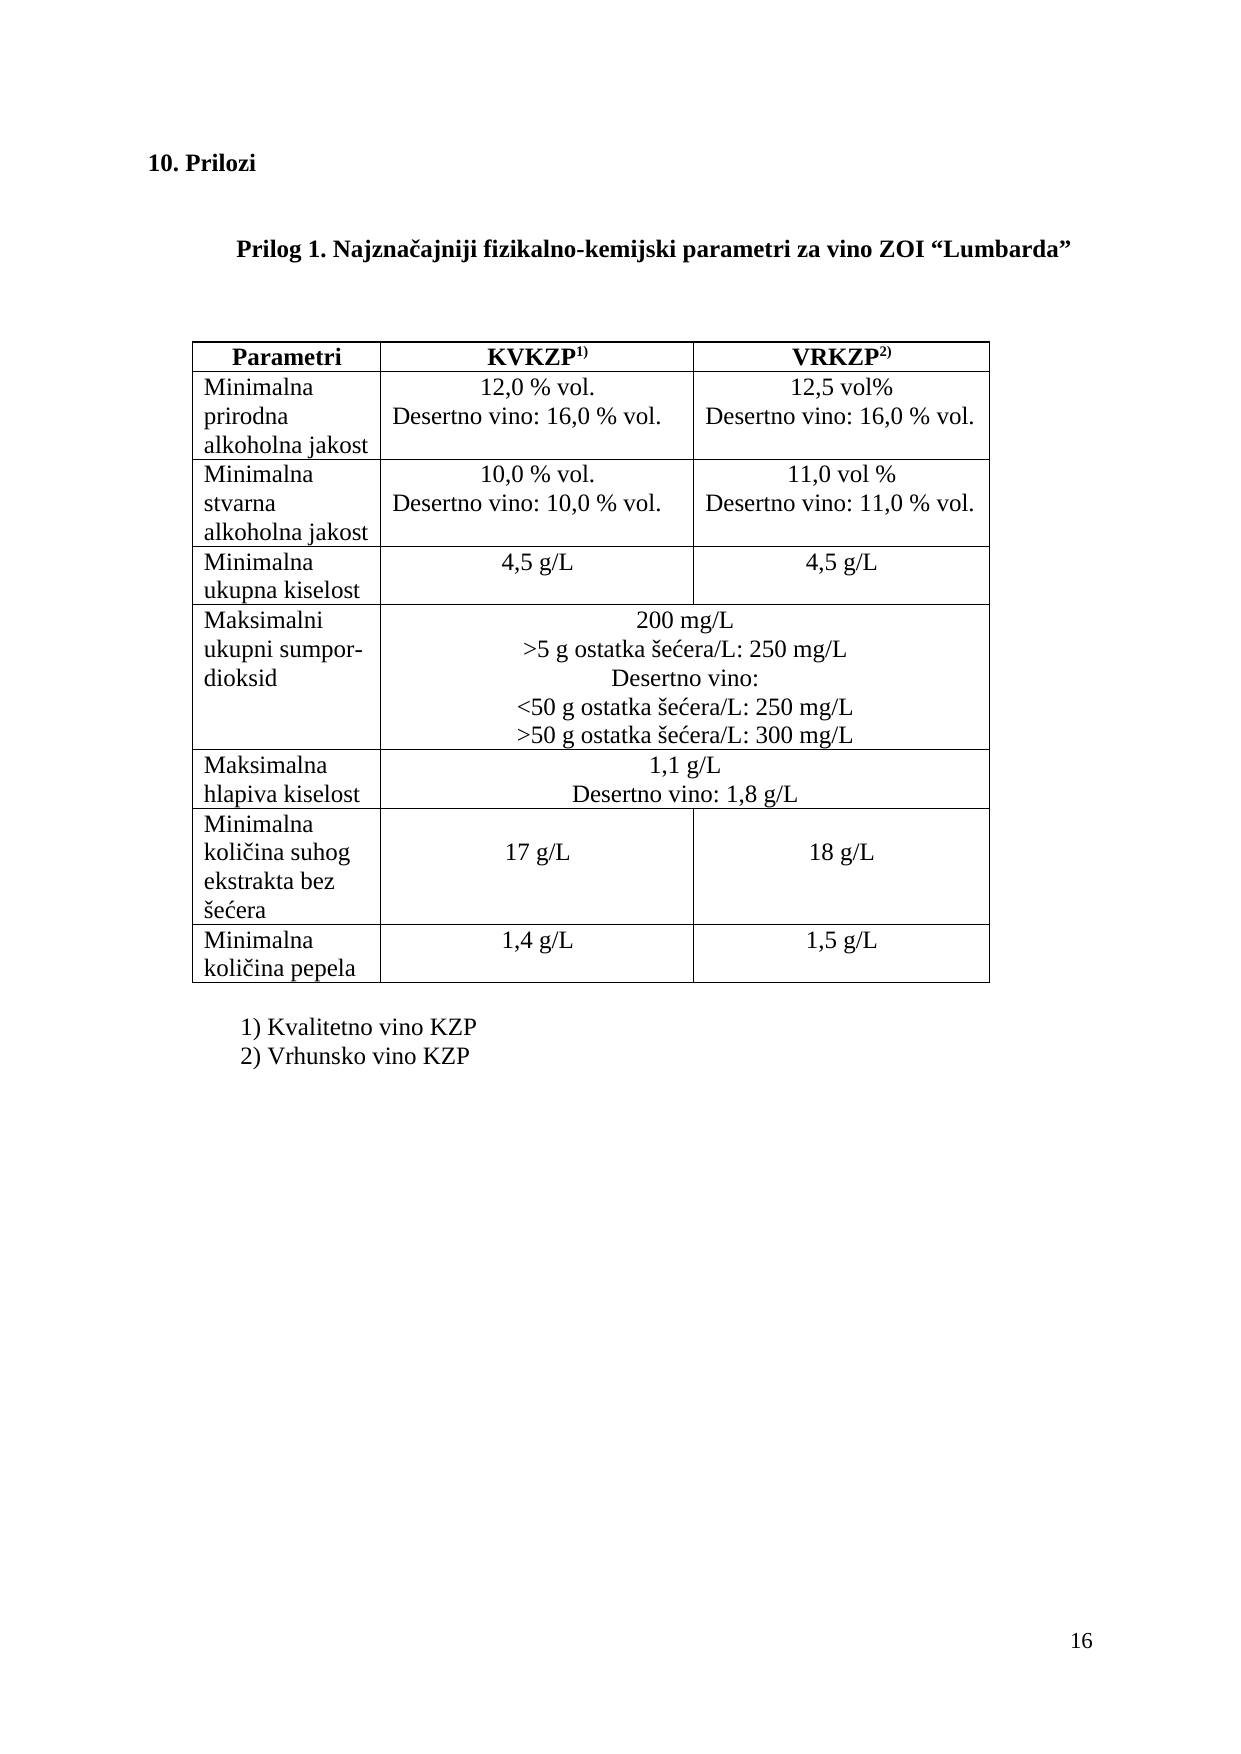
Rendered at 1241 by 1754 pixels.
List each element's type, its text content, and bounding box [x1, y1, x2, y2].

table_header VRKZP2) [694, 343, 989, 371]
table_cell Minimalna prirodna alkoholna jakost [193, 372, 380, 458]
text 1) Kvalitetno vino KZP [240, 1012, 1093, 1041]
table_cell Minimalna ukupna kiselost [193, 547, 380, 604]
table_cell Maksimalni ukupni sumpor-dioksid [193, 605, 380, 749]
table_cell 4,5 g/L [694, 547, 989, 604]
table_header Parametri [193, 343, 380, 371]
table_cell 1,5 g/L [694, 925, 989, 982]
table_header KVKZP1) [381, 343, 693, 371]
table_cell Minimalna stvarna alkoholna jakost [193, 460, 380, 546]
table_cell 200 mg/L >5 g ostatka šećera/L: 250 mg/L Desertno vino: <50 g ostatka šećera/L: 250 mg/L >50 g ostatka šećera/L: 300 mg/L [381, 605, 989, 749]
table_cell 12,0 % vol. Desertno vino: 16,0 % vol. [381, 372, 693, 458]
table_cell 1,4 g/L [381, 925, 693, 982]
table_cell Maksimalna hlapiva kiselost [193, 750, 380, 808]
subtitle Prilog 1. Najznačajniji fizikalno-kemijski parametri za vino ZOI “Lumbarda” [236, 234, 1093, 263]
table_cell Minimalna količina pepela [193, 925, 380, 982]
table_cell 17 g/L [381, 809, 693, 924]
text 2) Vrhunsko vino KZP [240, 1041, 1093, 1069]
table_cell 4,5 g/L [381, 547, 693, 604]
table_cell 18 g/L [694, 809, 989, 924]
subtitle 10. Prilozi [148, 148, 1093, 176]
table_cell 12,5 vol% Desertno vino: 16,0 % vol. [694, 372, 989, 458]
table_cell Minimalna količina suhog ekstrakta bez šećera [193, 809, 380, 924]
table_cell 11,0 vol % Desertno vino: 11,0 % vol. [694, 460, 989, 546]
table_cell 1,1 g/L Desertno vino: 1,8 g/L [381, 750, 989, 808]
table_cell 10,0 % vol. Desertno vino: 10,0 % vol. [381, 460, 693, 546]
